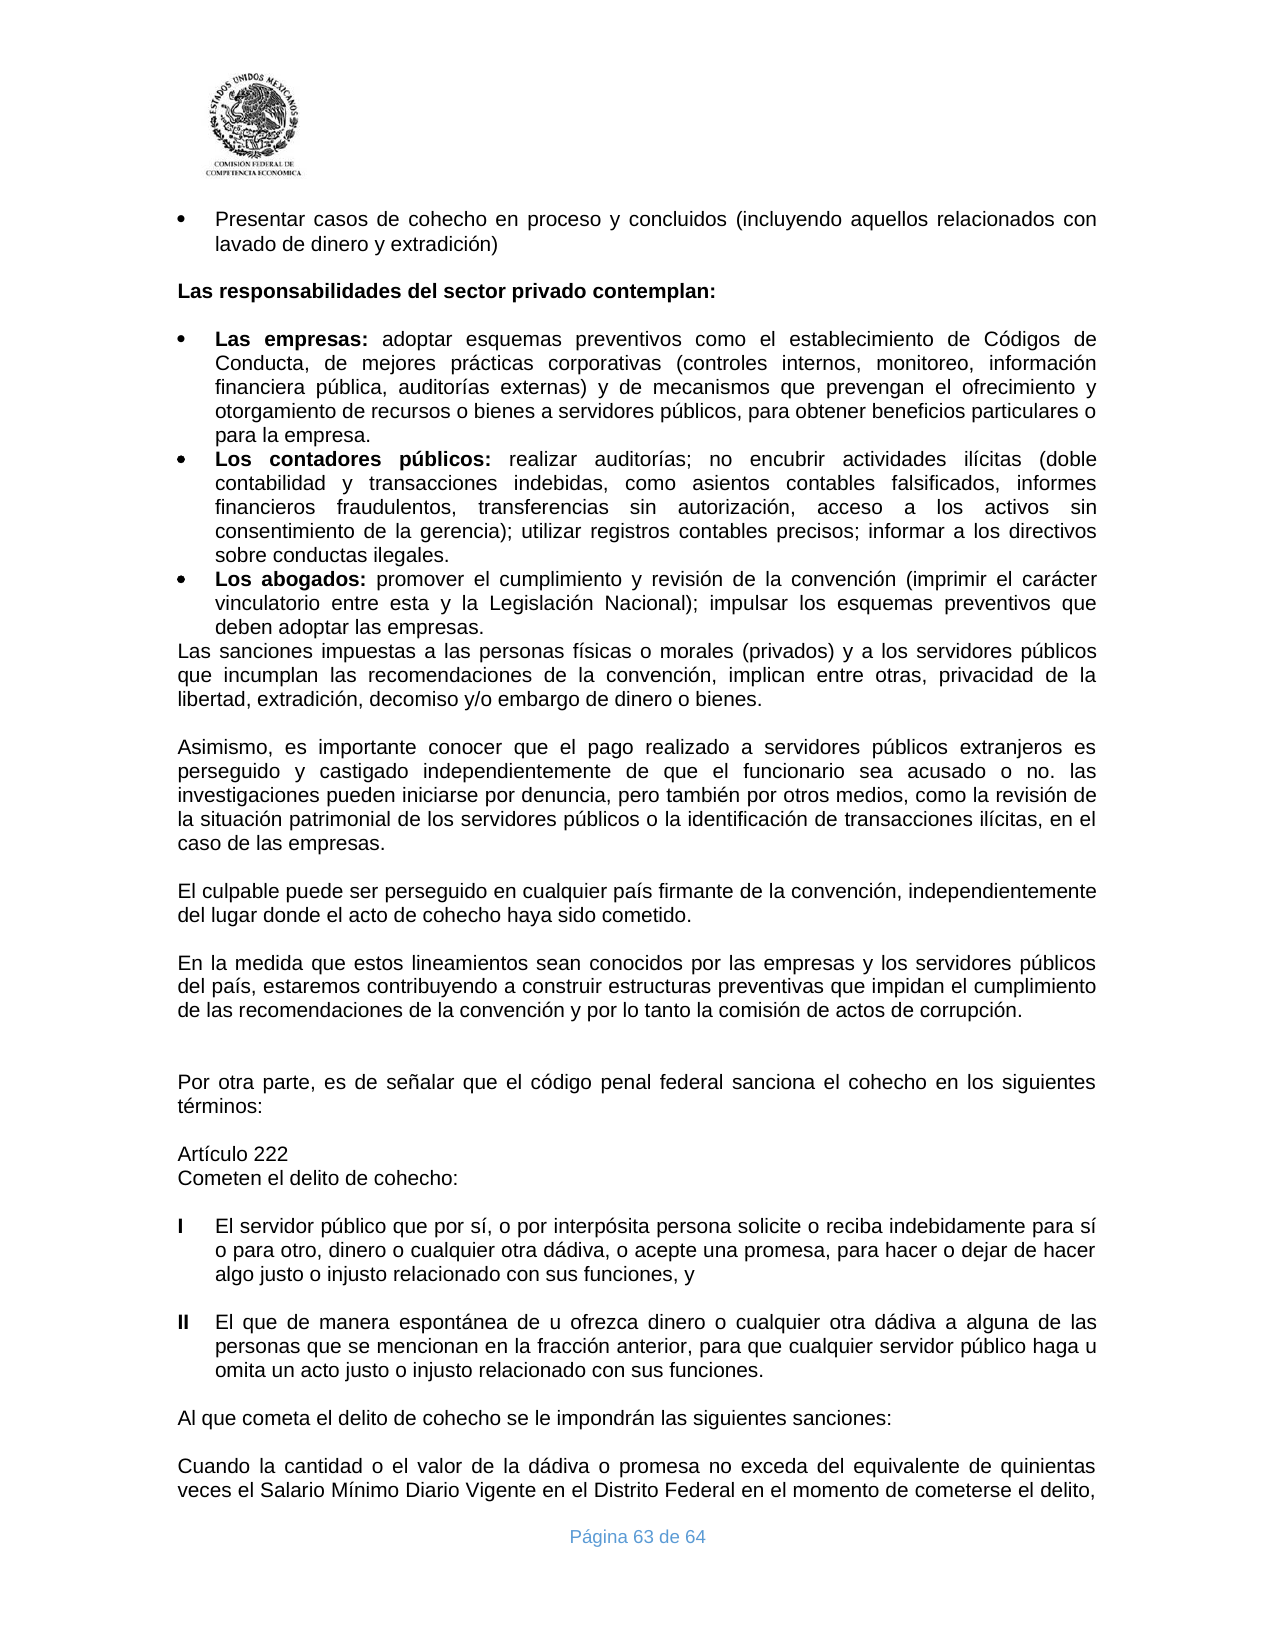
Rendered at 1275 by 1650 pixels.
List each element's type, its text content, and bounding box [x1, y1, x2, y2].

text Artículo 222 [177, 1142, 1098, 1166]
list El servidor público que por sí, o por interpósita persona solicite o reciba indebidamente para sí o para otro, dinero o cualquier otra dádiva, o acepte una promesa, para hacer o dejar de hacer algo justo o injusto relacionado con sus funciones, y [177, 1214, 1098, 1286]
list El que de manera espontánea de u ofrezca dinero o cualquier otra dádiva a alguna de las personas que se mencionan en la fracción anterior, para que cualquier servidor público haga u omita un acto justo o injusto relacionado con sus funciones. [177, 1310, 1098, 1382]
text El culpable puede ser perseguido en cualquier país firmante de la convención, independientemente del lugar donde el acto de cohecho haya sido cometido. [177, 878, 1098, 926]
text Al que cometa el delito de cohecho se le impondrán las siguientes sanciones: [177, 1406, 1098, 1429]
list Presentar casos de cohecho en proceso y concluidos (incluyendo aquellos relacionados con lavado de dinero y extradición) [177, 207, 1098, 255]
list Los abogados: promover el cumplimiento y revisión de la convención (imprimir el carácter vinculatorio entre esta y la Legislación Nacional); impulsar los esquemas preventivos que deben adoptar las empresas. [177, 567, 1098, 639]
text Las responsabilidades del sector privado contemplan: [177, 279, 1098, 303]
text Asimismo, es importante conocer que el pago realizado a servidores públicos extranjeros es perseguido y castigado independientemente de que el funcionario sea acusado o no. las investigaciones pueden iniciarse por denuncia, pero también por otros medios, como la revisión de la situación patrimonial de los servidores públicos o la identificación de transacciones ilícitas, en el caso de las empresas. [177, 735, 1098, 854]
list Las empresas: adoptar esquemas preventivos como el establecimiento de Códigos de Conducta, de mejores prácticas corporativas (controles internos, monitoreo, información financiera pública, auditorías externas) y de mecanismos que prevengan el ofrecimiento y otorgamiento de recursos o bienes a servidores públicos, para obtener beneficios particulares o para la empresa. [177, 327, 1098, 447]
text Cometen el delito de cohecho: [177, 1166, 1098, 1190]
text Por otra parte, es de señalar que el código penal federal sanciona el cohecho en los siguientes términos: [177, 1070, 1098, 1118]
text En la medida que estos lineamientos sean conocidos por las empresas y los servidores públicos del país, estaremos contribuyendo a construir estructuras preventivas que impidan el cumplimiento de las recomendaciones de la convención y por lo tanto la comisión de actos de corrupción. [177, 950, 1098, 1022]
picture [188, 73, 322, 179]
list Los contadores públicos: realizar auditorías; no encubrir actividades ilícitas (doble contabilidad y transacciones indebidas, como asientos contables falsificados, informes financieros fraudulentos, transferencias sin autorización, acceso a los activos sin consentimiento de la gerencia); utilizar registros contables precisos; informar a los directivos sobre conductas ilegales. [177, 447, 1098, 567]
text Las sanciones impuestas a las personas físicas o morales (privados) y a los servidores públicos que incumplan las recomendaciones de la convención, implican entre otras, privacidad de la libertad, extradición, decomiso y/o embargo de dinero o bienes. [177, 639, 1098, 711]
